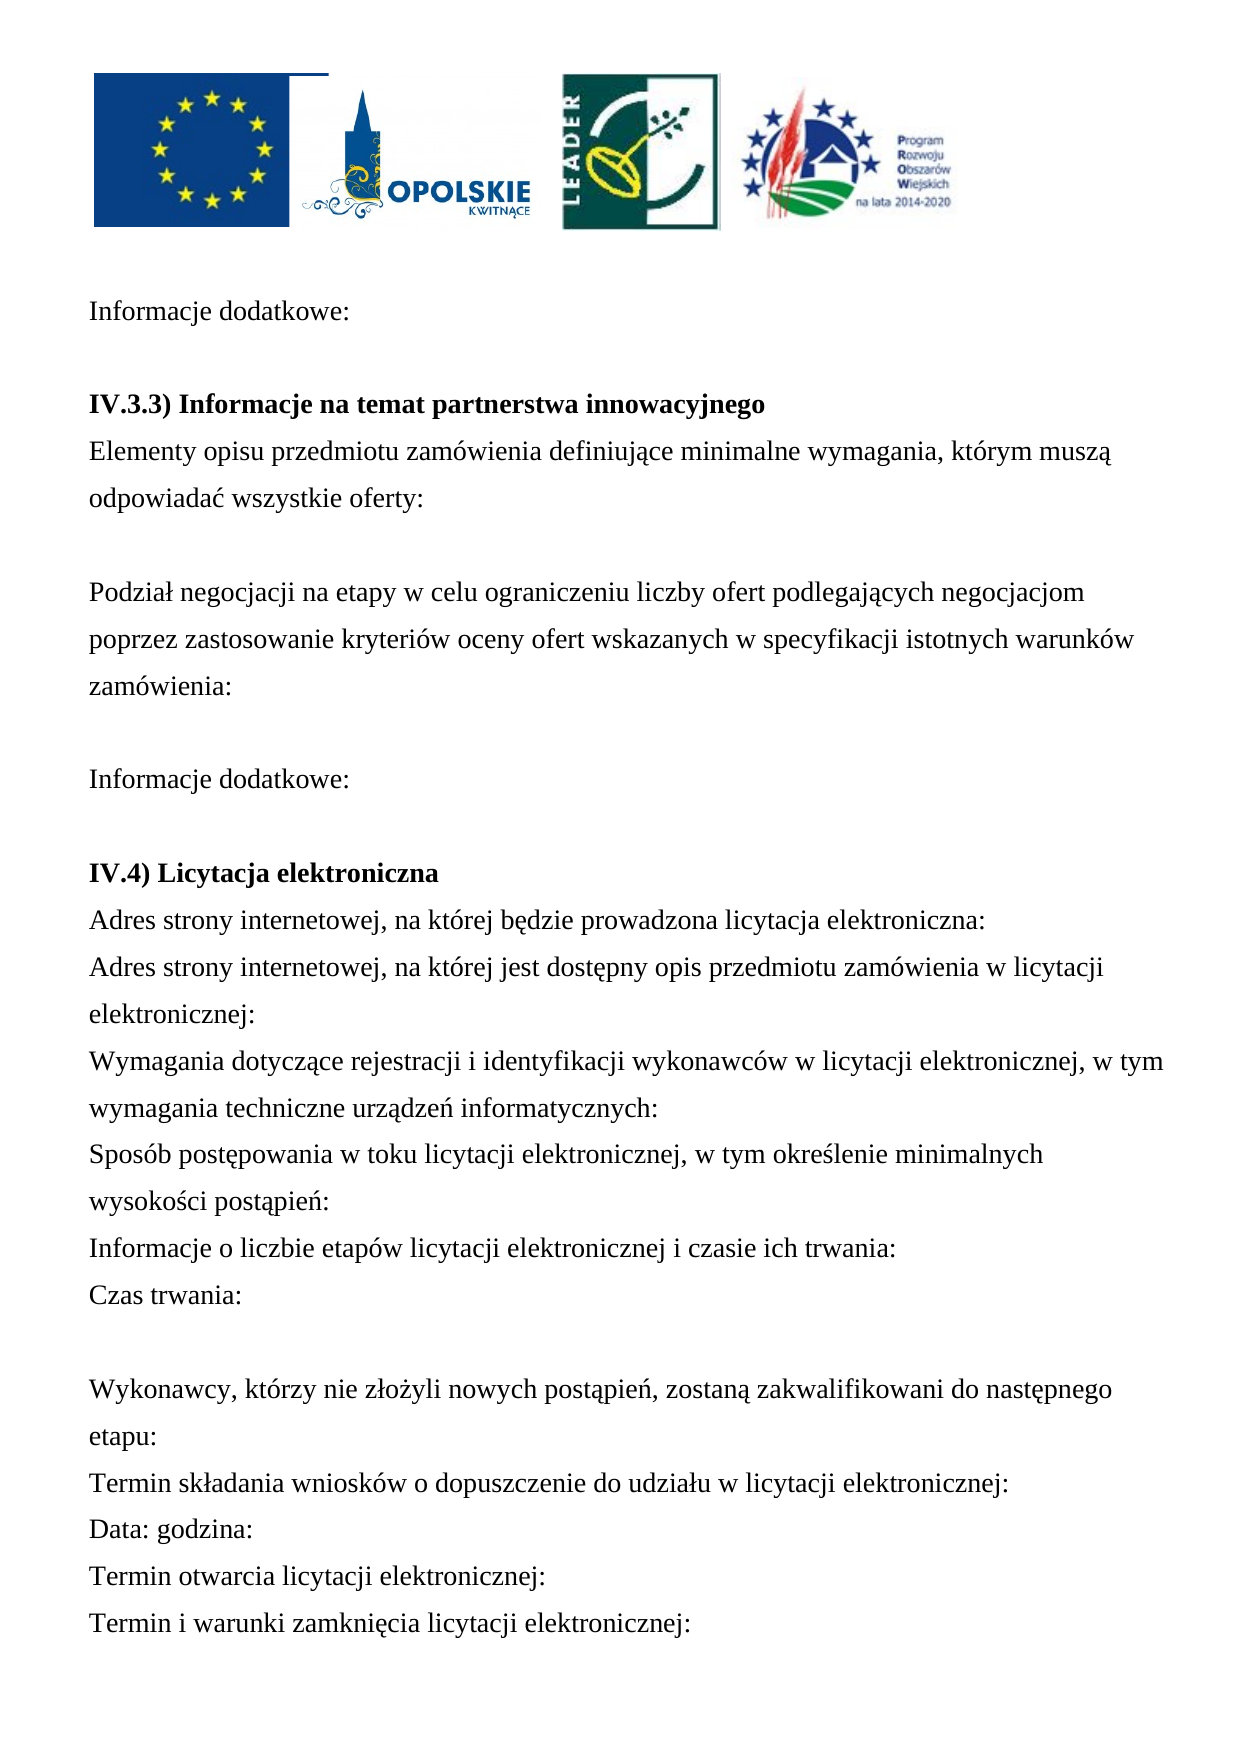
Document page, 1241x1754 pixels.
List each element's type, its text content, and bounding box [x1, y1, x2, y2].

text Adres strony internetowej, na której jest dostępny opis przedmiotu zamówienia w licytacji elektronicznej: [89, 936, 1167, 1029]
text Informacje o liczbie etapów licytacji elektronicznej i czasie ich trwania: [89, 1217, 1167, 1264]
text Sposób postępowania w toku licytacji elektronicznej, w tym określenie minimalnych wysokości postąpień: [89, 1123, 1167, 1217]
text Czas trwania: Wykonawcy, którzy nie złożyli nowych postąpień, zostaną zakwalifikowani do następnego etapu: [89, 1264, 1167, 1451]
text Termin i warunki zamknięcia licytacji elektronicznej: [89, 1592, 1167, 1639]
picture [561, 73, 721, 231]
picture [731, 77, 967, 231]
picture [94, 73, 542, 231]
text Termin składania wniosków o dopuszczenie do udziału w licytacji elektronicznej: Data: godzina: Termin otwarcia licytacji elektronicznej: [89, 1451, 1167, 1592]
text Wymagania dotyczące rejestracji i identyfikacji wykonawców w licytacji elektronicznej, w tym wymagania techniczne urządzeń informatycznych: [89, 1029, 1167, 1123]
